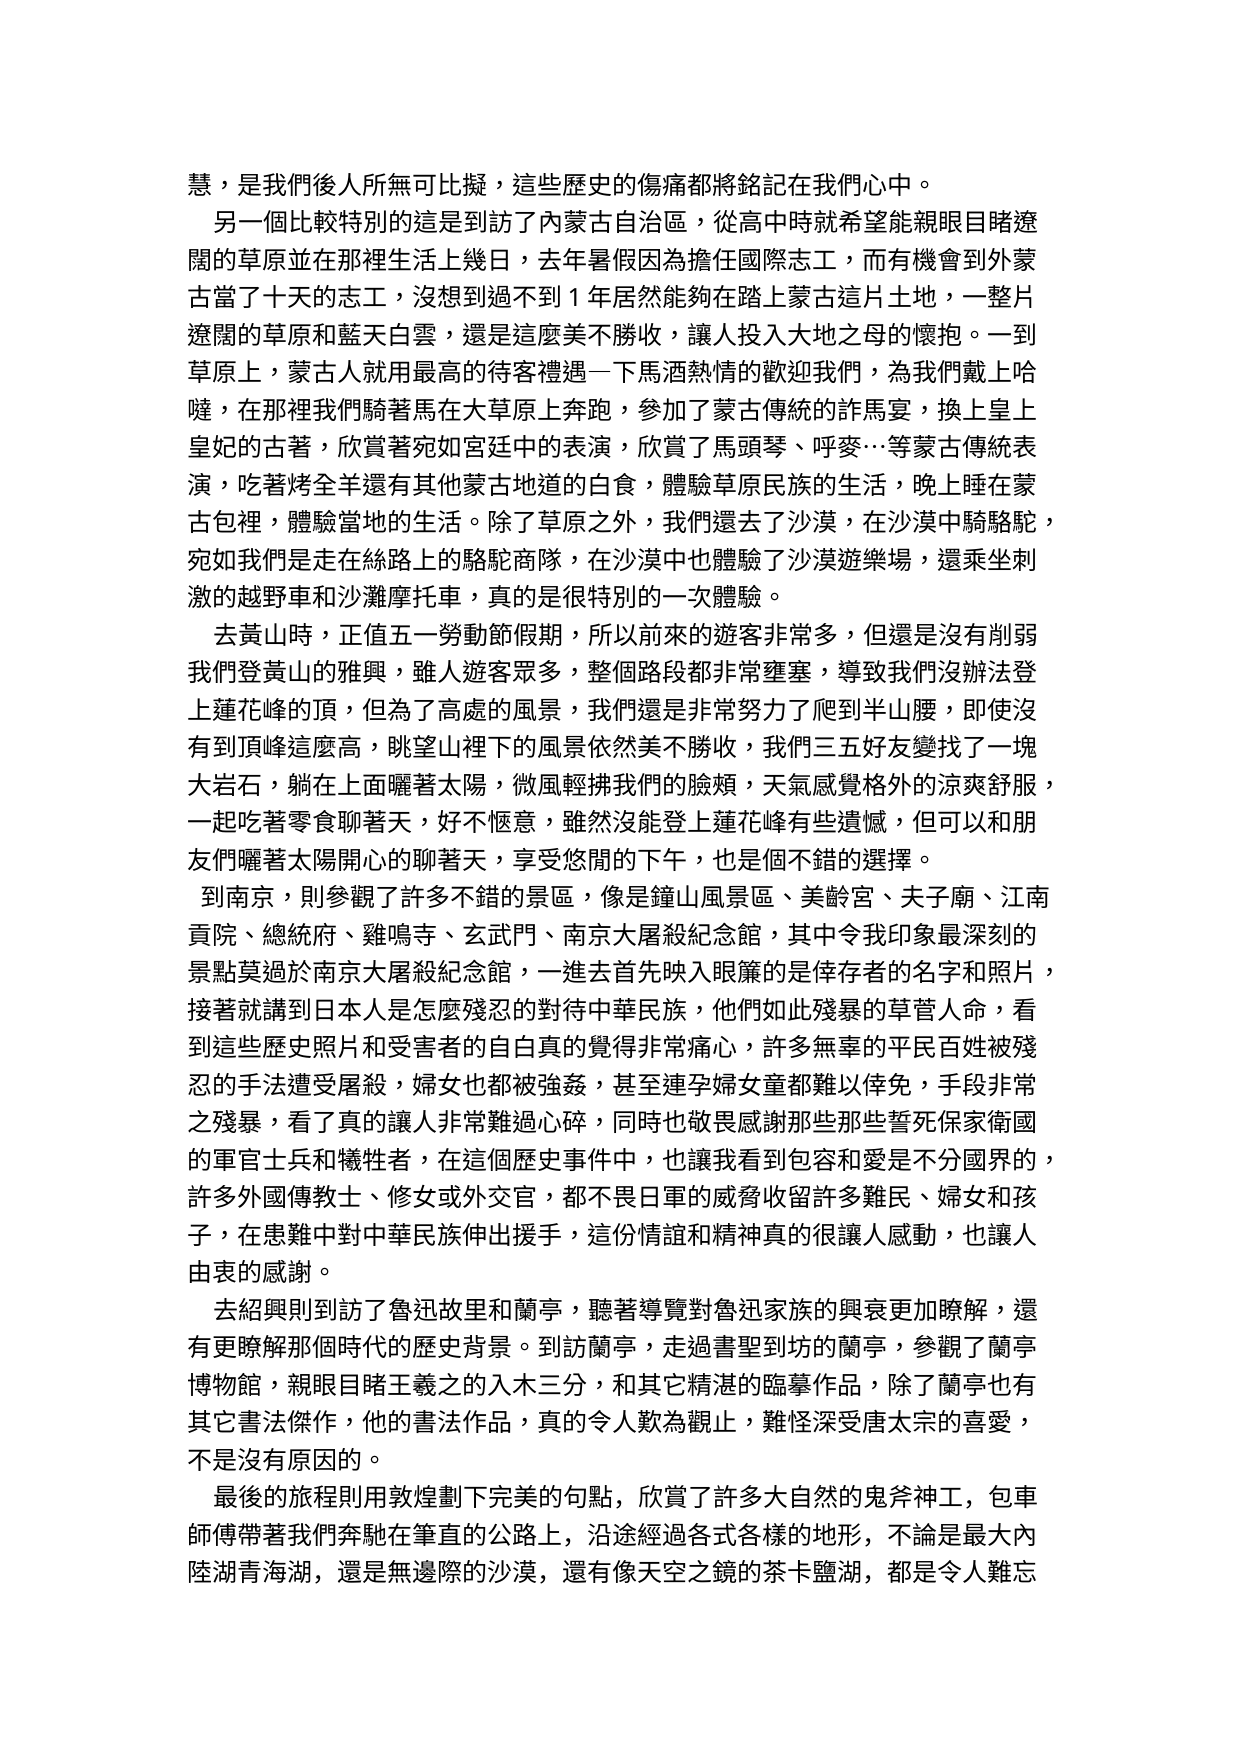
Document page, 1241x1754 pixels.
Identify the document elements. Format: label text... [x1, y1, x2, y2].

text 另一個比較特別的這是到訪了內蒙古自治區，從高中時就希望能親眼目睹遼闊的草原並在那裡生活上幾日，去年暑假因為擔任國際志工，而有機會到外蒙古當了十天的志工，沒想到過不到1年居然能夠在踏上蒙古這片土地，一整片遼闊的草原和藍天白雲，還是這麼美不勝收，讓人投入大地之母的懷抱。一到草原上，蒙古人就用最高的待客禮遇—下馬酒熱情的歡迎我們，為我們戴上哈噠，在那裡我們騎著馬在大草原上奔跑，參加了蒙古傳統的詐馬宴，換上皇上皇妃的古著，欣賞著宛如宮廷中的表演，欣賞了馬頭琴、呼麥⋯等蒙古傳統表演，吃著烤全羊還有其他蒙古地道的白食，體驗草原民族的生活，晚上睡在蒙古包裡，體驗當地的生活。除了草原之外，我們還去了沙漠，在沙漠中騎駱駝，宛如我們是走在絲路上的駱駝商隊，在沙漠中也體驗了沙漠遊樂場，還乘坐刺激的越野車和沙灘摩托車，真的是很特別的一次體驗。 [187, 202, 1053, 614]
text 去黃山時，正值五一勞動節假期，所以前來的遊客非常多，但還是沒有削弱我們登黃山的雅興，雖人遊客眾多，整個路段都非常壅塞，導致我們沒辦法登上蓮花峰的頂，但為了高處的風景，我們還是非常努力了爬到半山腰，即使沒有到頂峰這麼高，眺望山裡下的風景依然美不勝收，我們三五好友變找了一塊大岩石，躺在上面曬著太陽，微風輕拂我們的臉頰，天氣感覺格外的涼爽舒服，一起吃著零食聊著天，好不愜意，雖然沒能登上蓮花峰有些遺憾，但可以和朋友們曬著太陽開心的聊著天，享受悠閒的下午，也是個不錯的選擇。 [187, 614, 1053, 877]
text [187, 1477, 1053, 1589]
text 到南京，則參觀了許多不錯的景區，像是鐘山風景區、美齡宮、夫子廟、江南貢院、總統府、雞鳴寺、玄武門、南京大屠殺紀念館，其中令我印象最深刻的景點莫過於南京大屠殺紀念館，一進去首先映入眼簾的是倖存者的名字和照片，接著就講到日本人是怎麼殘忍的對待中華民族，他們如此殘暴的草菅人命，看到這些歷史照片和受害者的自白真的覺得非常痛心，許多無辜的平民百姓被殘忍的手法遭受屠殺，婦女也都被強姦，甚至連孕婦女童都難以倖免，手段非常之殘暴，看了真的讓人非常難過心碎，同時也敬畏感謝那些那些誓死保家衛國的軍官士兵和犧牲者，在這個歷史事件中，也讓我看到包容和愛是不分國界的，許多外國傳教士、修女或外交官，都不畏日軍的威脅收留許多難民、婦女和孩子，在患難中對中華民族伸出援手，這份情誼和精神真的很讓人感動，也讓人由衷的感謝。 [187, 877, 1053, 1289]
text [187, 164, 1053, 202]
text 去紹興則到訪了魯迅故里和蘭亭，聽著導覽對魯迅家族的興衰更加瞭解，還有更瞭解那個時代的歷史背景。到訪蘭亭，走過書聖到坊的蘭亭，參觀了蘭亭博物館，親眼目睹王羲之的入木三分，和其它精湛的臨摹作品，除了蘭亭也有其它書法傑作，他的書法作品，真的令人歎為觀止，難怪深受唐太宗的喜愛，不是沒有原因的。 [187, 1289, 1053, 1477]
